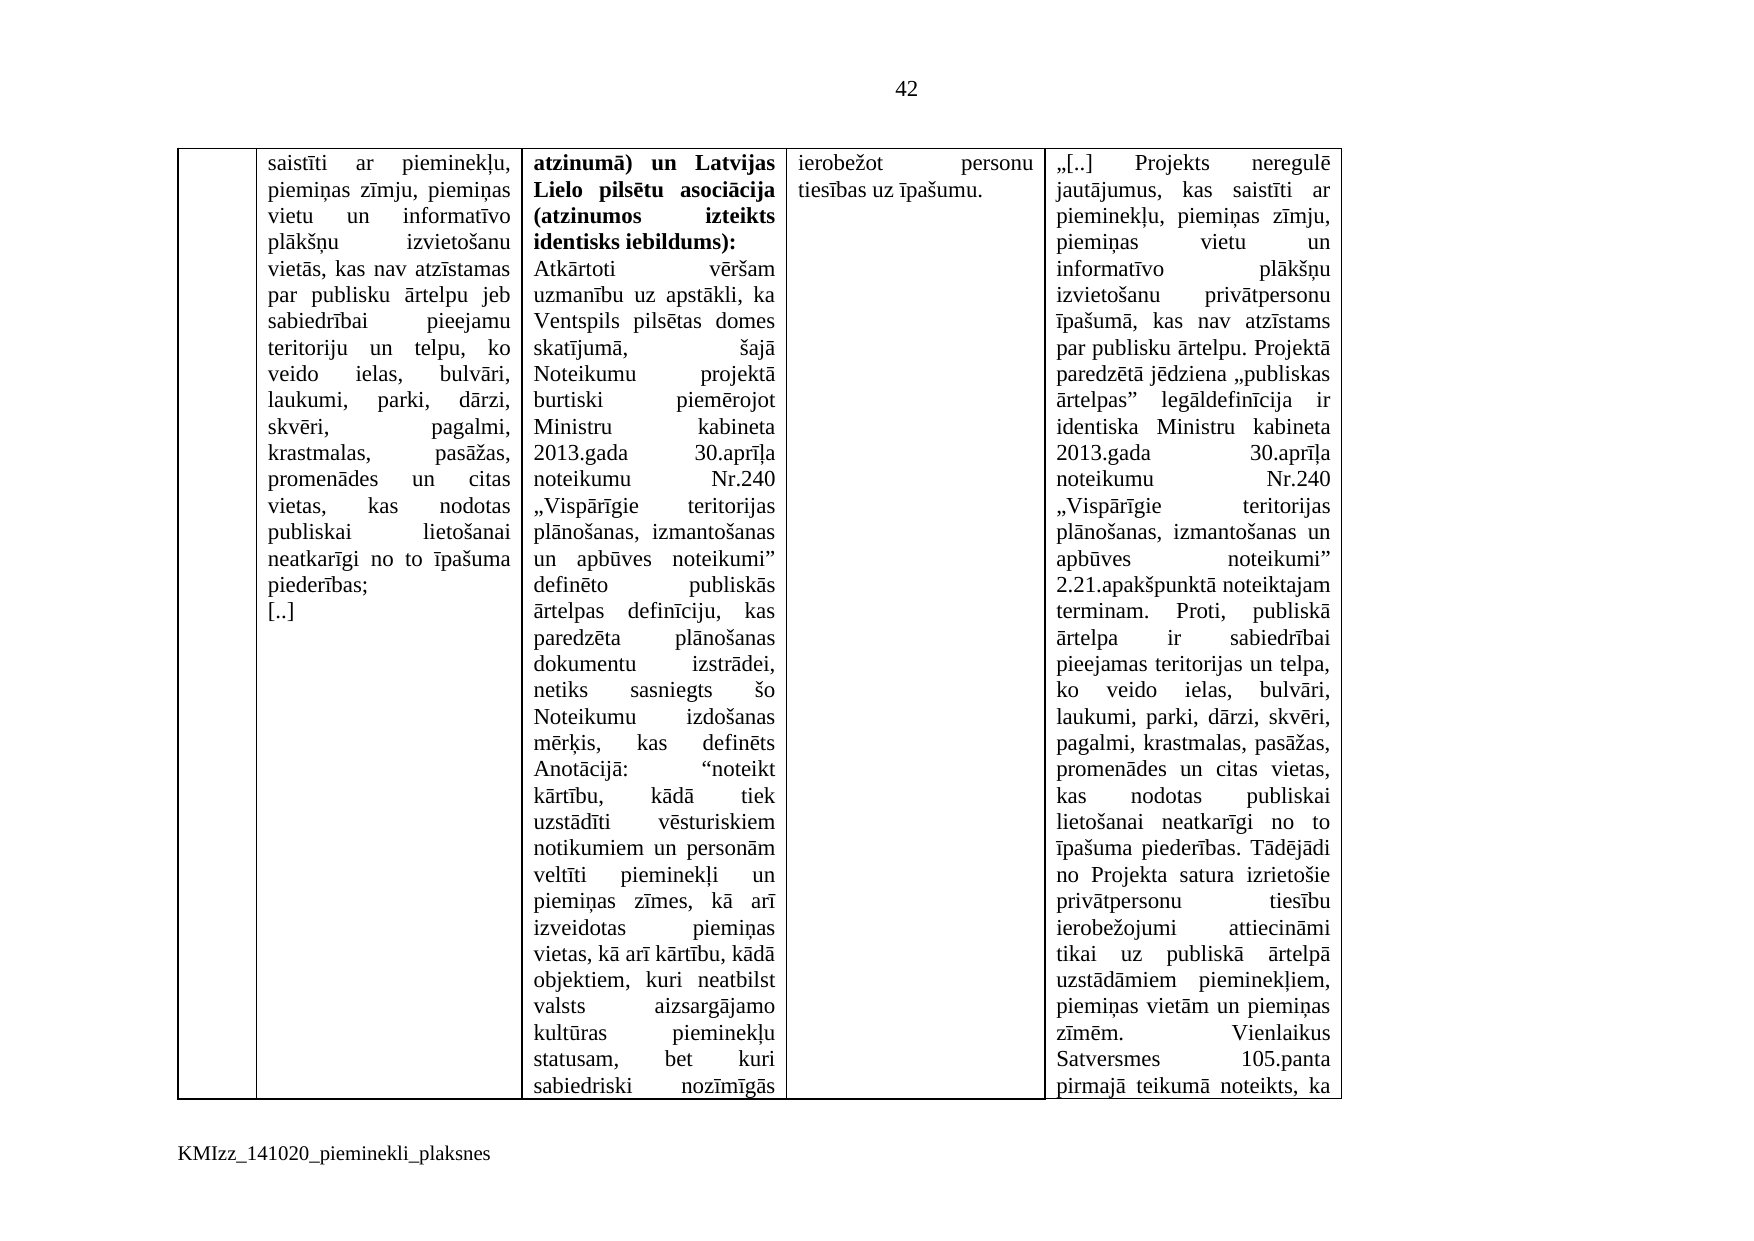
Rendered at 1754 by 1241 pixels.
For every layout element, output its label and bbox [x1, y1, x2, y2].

table_cell [179, 149, 256, 1098]
table_cell [257, 149, 521, 1098]
table_cell [787, 149, 1044, 1098]
table_cell [523, 149, 786, 1098]
table_cell [1046, 149, 1341, 1098]
